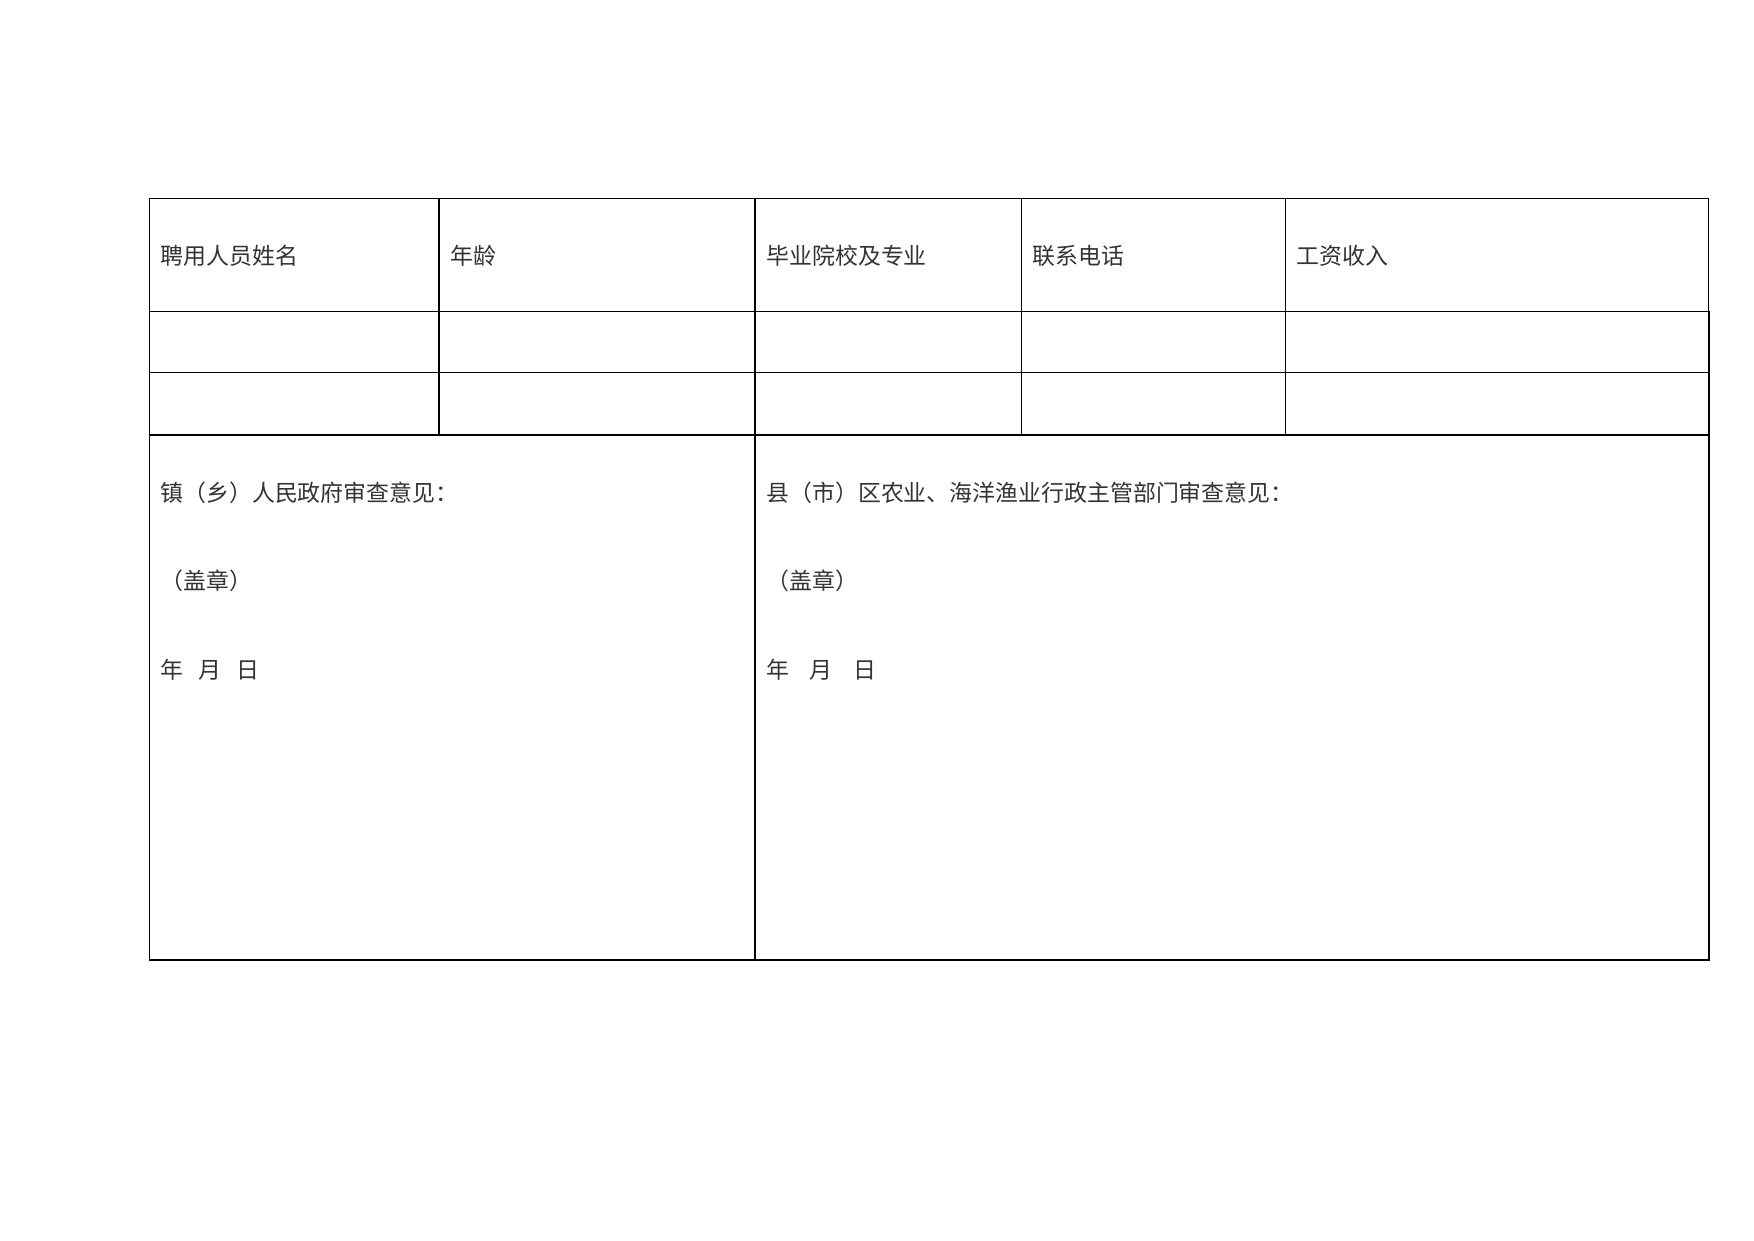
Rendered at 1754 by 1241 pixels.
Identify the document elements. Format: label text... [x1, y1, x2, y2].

table_cell 联系电话 [1022, 199, 1285, 311]
table_cell 毕业院校及专业 [756, 199, 1021, 311]
table_cell [440, 312, 754, 371]
table_cell 工资收入 [1286, 199, 1708, 311]
table_cell [756, 373, 1021, 434]
table_cell [1286, 373, 1708, 434]
table_cell [440, 373, 754, 434]
table_cell [756, 312, 1021, 371]
table_cell 县（市）区农业、海洋渔业行政主管部门审查意见： （盖章） 年 月 日 [756, 436, 1708, 959]
table_cell [150, 373, 438, 434]
table_cell 镇（乡）人民政府审查意见： （盖章） 年 月 日 [150, 436, 754, 959]
table_cell [150, 312, 438, 371]
table_cell [1022, 373, 1285, 434]
table_cell 聘用人员姓名 [150, 199, 438, 311]
table_cell 年龄 [440, 199, 754, 311]
table_cell [1022, 312, 1285, 371]
table_cell [1286, 312, 1708, 371]
